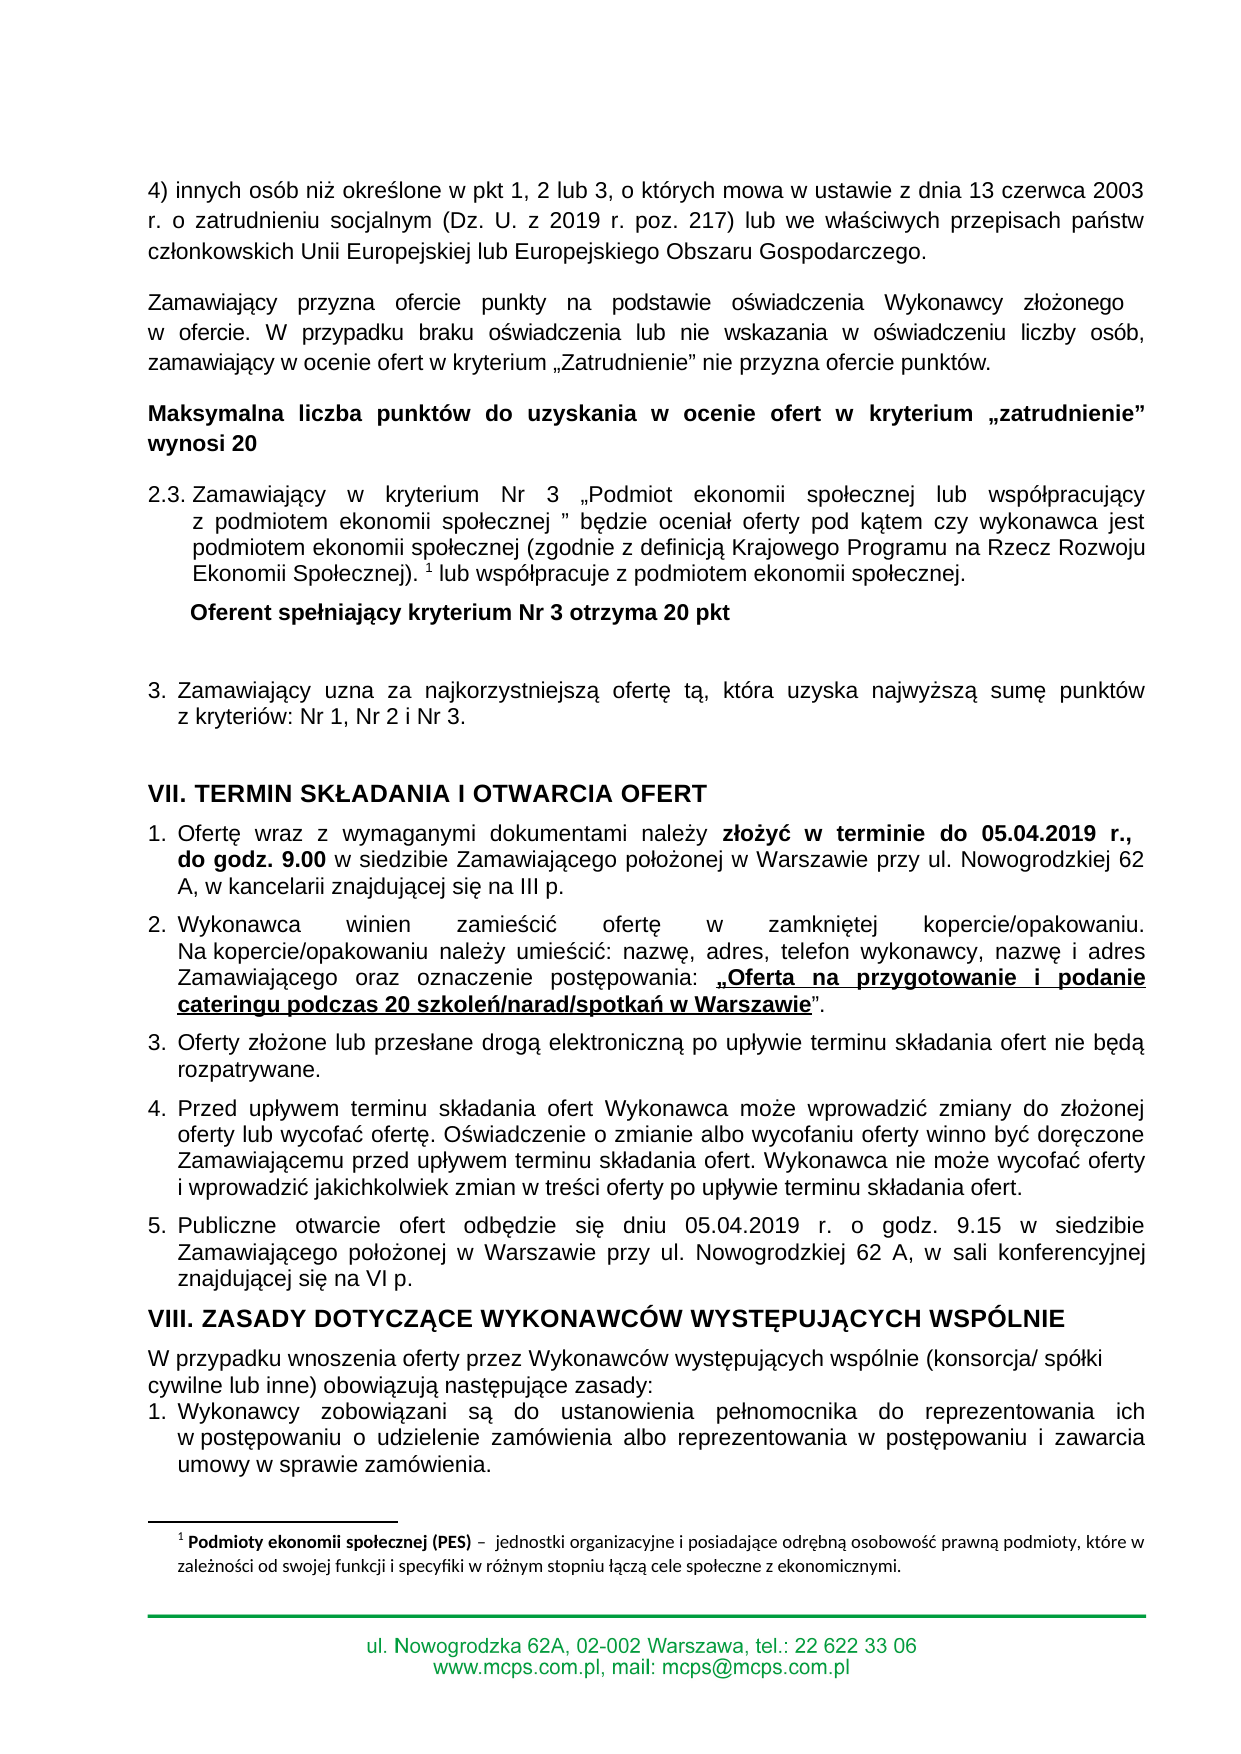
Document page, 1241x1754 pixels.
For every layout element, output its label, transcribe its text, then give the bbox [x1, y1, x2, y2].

text Zamawiający przyzna ofercie punkty na podstawie oświadczenia Wykonawcy złożonego w ofercie. W przypadku braku oświadczenia lub nie wskazania w oświadczeniu liczby osób, zamawiający w ocenie ofert w kryterium „Zatrudnienie” nie przyzna ofercie punktów. [148, 289, 1146, 375]
picture [147, 1599, 1147, 1697]
list Ofertę wraz z wymaganymi dokumentami należy złożyć w terminie do 05.04.2019 r., do godz. 9.00 w siedzibie Zamawiającego położonej w Warszawie przy ul. Nowogrodzkiej 62 A, w kancelarii znajdującej się na III p. [148, 820, 1146, 899]
list Przed upływem terminu składania ofert Wykonawca może wprowadzić zmiany do złożonej oferty lub wycofać ofertę. Oświadczenie o zmianie albo wycofaniu oferty winno być doręczone Zamawiającemu przed upływem terminu składania ofert. Wykonawca nie może wycofać oferty i wprowadzić jakichkolwiek zmian w treści oferty po upływie terminu składania ofert. [148, 1094, 1146, 1200]
list Zamawiający uzna za najkorzystniejszą ofertę tą, która uzyska najwyższą sumę punktów z kryteriów: Nr 1, Nr 2 i Nr 3. [148, 677, 1146, 730]
text Maksymalna liczba punktów do uzyskania w ocenie ofert w kryterium „zatrudnienie” wynosi 20 [148, 400, 1146, 457]
list Zamawiający w kryterium Nr 3 „Podmiot ekonomii społecznej lub współpracujący z podmiotem ekonomii społecznej ” będzie oceniał oferty pod kątem czy wykonawca jest podmiotem ekonomii społecznej (zgodnie z definicją Krajowego Programu na Rzecz Rozwoju Ekonomii Społecznej). lub współpracuje z podmiotem ekonomii społecznej. [148, 481, 1146, 587]
text W przypadku wnoszenia oferty przez Wykonawców występujących wspólnie (konsorcja/ spółki cywilne lub inne) obowiązują następujące zasady: [148, 1345, 1146, 1398]
list Wykonawca winien zamieścić ofertę w zamkniętej kopercie/opakowaniu. Na kopercie/opakowaniu należy umieścić: nazwę, adres, telefon wykonawcy, nazwę i adres Zamawiającego oraz oznaczenie postępowania: „Oferta na przygotowanie i podanie cateringu podczas 20 szkoleń/narad/spotkań w Warszawie”. [148, 911, 1146, 1017]
list Publiczne otwarcie ofert odbędzie się dniu 05.04.2019 r. o godz. 9.15 w siedzibie Zamawiającego położonej w Warszawie przy ul. Nowogrodzkiej 62 A, w sali konferencyjnej znajdującej się na VI p. [148, 1212, 1146, 1292]
subtitle TERMIN SKŁADANIA I OTWARCIA OFERT [148, 779, 1146, 807]
subtitle ZASADY DOTYCZĄCE WYKONAWCÓW WYSTĘPUJĄCYCH WSPÓLNIE [148, 1304, 1146, 1333]
text 4) innych osób niż określone w pkt 1, 2 lub 3, o których mowa w ustawie z dnia 13 czerwca 2003 r. o zatrudnieniu socjalnym (Dz. U. z 2019 r. poz. 217) lub we właściwych przepisach państw członkowskich Unii Europejskiej lub Europejskiego Obszaru Gospodarczego. [148, 177, 1146, 264]
list Wykonawcy zobowiązani są do ustanowienia pełnomocnika do reprezentowania ich w postępowaniu o udzielenie zamówienia albo reprezentowania w postępowaniu i zawarcia umowy w sprawie zamówienia. [148, 1398, 1146, 1477]
list Oferent spełniający kryterium Nr 3 otrzyma 20 pkt [177, 599, 1146, 626]
list Oferty złożone lub przesłane drogą elektroniczną po upływie terminu składania ofert nie będą rozpatrywane. [148, 1029, 1146, 1082]
